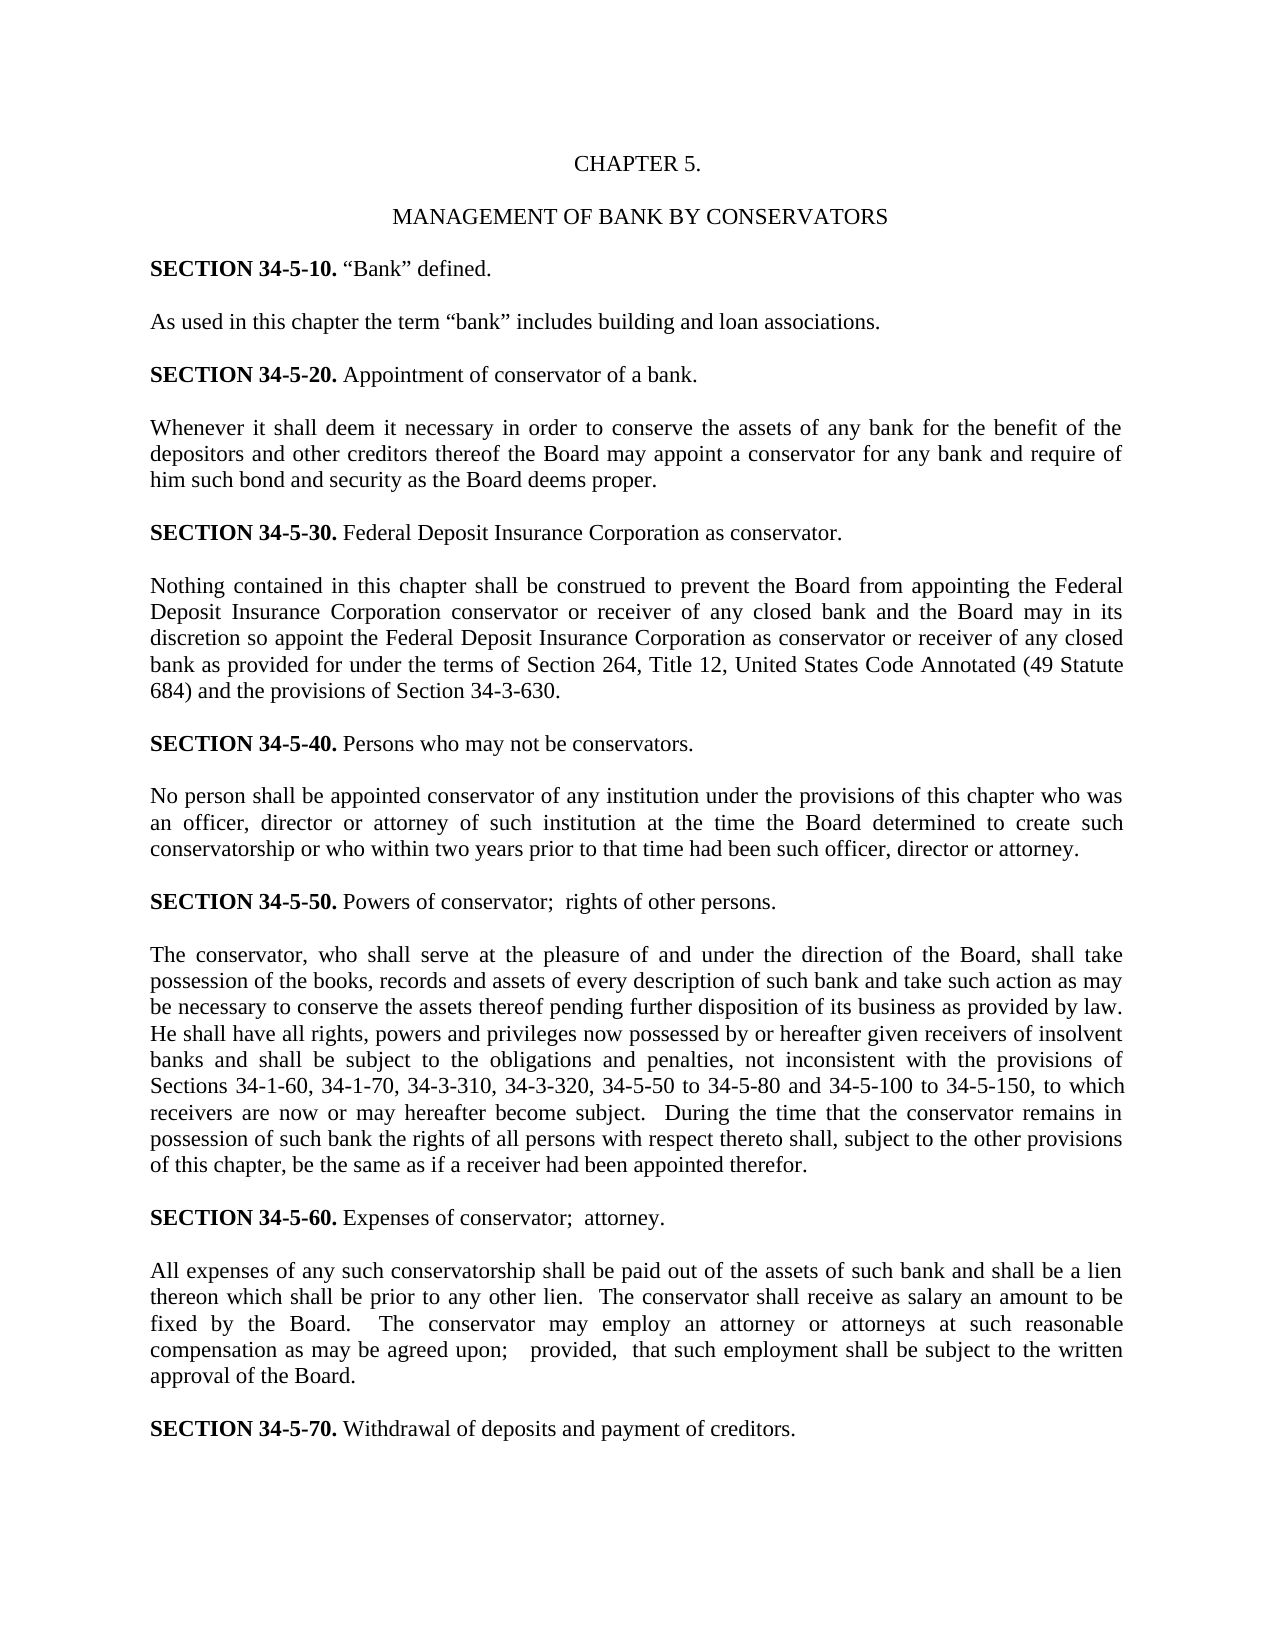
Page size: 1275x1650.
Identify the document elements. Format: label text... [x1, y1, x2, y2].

text Whenever it shall deem it necessary in order to conserve the assets of any bank for the benefit of the depositors and other creditors thereof the Board may appoint a conservator for any bank and require of him such bond and security as the Board deems proper. [150, 413, 1125, 493]
text SECTION 34-5-60. Expenses of conservator; attorney. [150, 1204, 1125, 1231]
text The conservator, who shall serve at the pleasure of and under the direction of the Board, shall take possession of the books, records and assets of every description of such bank and take such action as may be necessary to conserve the assets thereof pending further disposition of its business as provided by law. He shall have all rights, powers and privileges now possessed by or hereafter given receivers of insolvent banks and shall be subject to the obligations and penalties, not inconsistent with the provisions of Sections 34-1-60, 34-1-70, 34-3-310, 34-3-320, 34-5-50 to 34-5-80 and 34-5-100 to 34-5-150, to which receivers are now or may hereafter become subject. During the time that the conservator remains in possession of such bank the rights of all persons with respect thereto shall, subject to the other provisions of this chapter, be the same as if a receiver had been appointed therefor. [150, 941, 1125, 1178]
text All expenses of any such conservatorship shall be paid out of the assets of such bank and shall be a lien thereon which shall be prior to any other lien. The conservator shall receive as salary an amount to be fixed by the Board. The conservator may employ an attorney or attorneys at such reasonable compensation as may be agreed upon; provided, that such employment shall be subject to the written approval of the Board. [150, 1257, 1125, 1389]
text SECTION 34-5-50. Powers of conservator; rights of other persons. [150, 888, 1125, 914]
text SECTION 34-5-70. Withdrawal of deposits and payment of creditors. [150, 1415, 1125, 1441]
text SECTION 34-5-20. Appointment of conservator of a bank. [150, 361, 1125, 387]
text SECTION 34-5-30. Federal Deposit Insurance Corporation as conservator. [150, 519, 1125, 545]
text SECTION 34-5-40. Persons who may not be conservators. [150, 730, 1125, 756]
text SECTION 34-5-10. “Bank” defined. [150, 255, 1125, 282]
text As used in this chapter the term “bank” includes building and loan associations. [150, 308, 1125, 334]
text Nothing contained in this chapter shall be construed to prevent the Board from appointing the Federal Deposit Insurance Corporation conservator or receiver of any closed bank and the Board may in its discretion so appoint the Federal Deposit Insurance Corporation as conservator or receiver of any closed bank as provided for under the terms of Section 264, Title 12, United States Code Annotated (49 Statute 684) and the provisions of Section 34-3-630. [150, 572, 1125, 703]
text CHAPTER 5. [150, 150, 1125, 176]
text MANAGEMENT OF BANK BY CONSERVATORS [150, 203, 1125, 229]
text No person shall be appointed conservator of any institution under the provisions of this chapter who was an officer, director or attorney of such institution at the time the Board determined to create such conservatorship or who within two years prior to that time had been such officer, director or attorney. [150, 782, 1125, 862]
